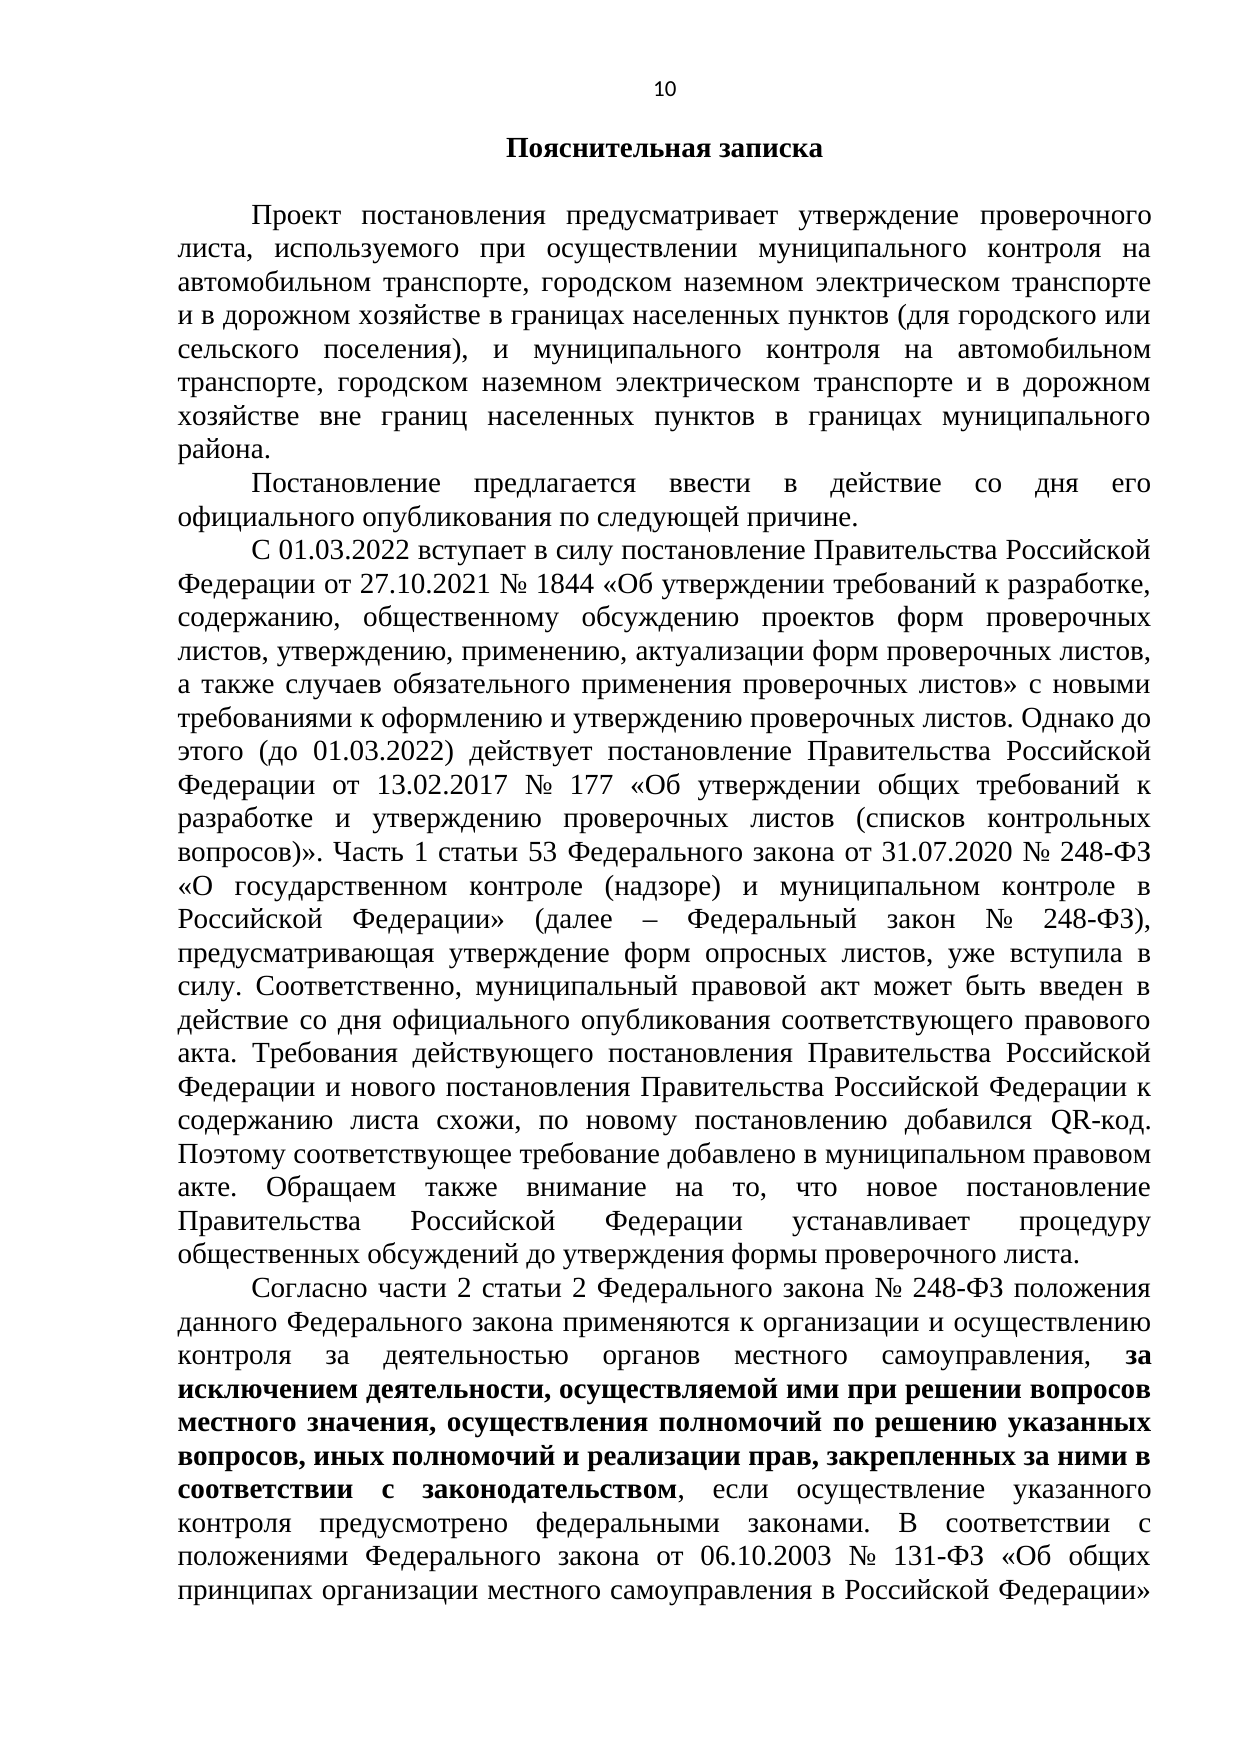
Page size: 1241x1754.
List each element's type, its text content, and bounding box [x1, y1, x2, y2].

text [177, 1270, 1152, 1606]
text Пояснительная записка [177, 130, 1152, 163]
text Проект постановления предусматривает утверждение проверочного листа, используемого при осуществлении муниципального контроля на автомобильном транспорте, городском наземном электрическом транспорте и в дорожном хозяйстве в границах населенных пунктов (для городского или сельского поселения), и муниципального контроля на автомобильном транспорте, городском наземном электрическом транспорте и в дорожном хозяйстве вне границ населенных пунктов в границах муниципального района. [177, 197, 1152, 465]
text С 01.03.2022 вступает в силу постановление Правительства Российской Федерации от 27.10.2021 № 1844 «Об утверждении требований к разработке, содержанию, общественному обсуждению проектов форм проверочных листов, утверждению, применению, актуализации форм проверочных листов, а также случаев обязательного применения проверочных листов» с новыми требованиями к оформлению и утверждению проверочных листов. Однако до этого (до 01.03.2022) действует постановление Правительства Российской Федерации от 13.02.2017 № 177 «Об утверждении общих требований к разработке и утверждению проверочных листов (списков контрольных вопросов)». Часть 1 статьи 53 Федерального закона от 31.07.2020 № 248-ФЗ «О государственном контроле (надзоре) и муниципальном контроле в Российской Федерации» (далее – Федеральный закон № 248-ФЗ), предусматривающая утверждение форм опросных листов, уже вступила в силу. Соответственно, муниципальный правовой акт может быть введен в действие со дня официального опубликования соответствующего правового акта. Требования действующего постановления Правительства Российской Федерации и нового постановления Правительства Российской Федерации к содержанию листа схожи, по новому постановлению добавился QR-код. Поэтому соответствующее требование добавлено в муниципальном правовом акте. Обращаем также внимание на то, что новое постановление Правительства Российской Федерации устанавливает процедуру общественных обсуждений до утверждения формы проверочного листа. [177, 532, 1152, 1270]
text Постановление предлагается ввести в действие со дня его официального опубликования по следующей причине. [177, 465, 1152, 532]
